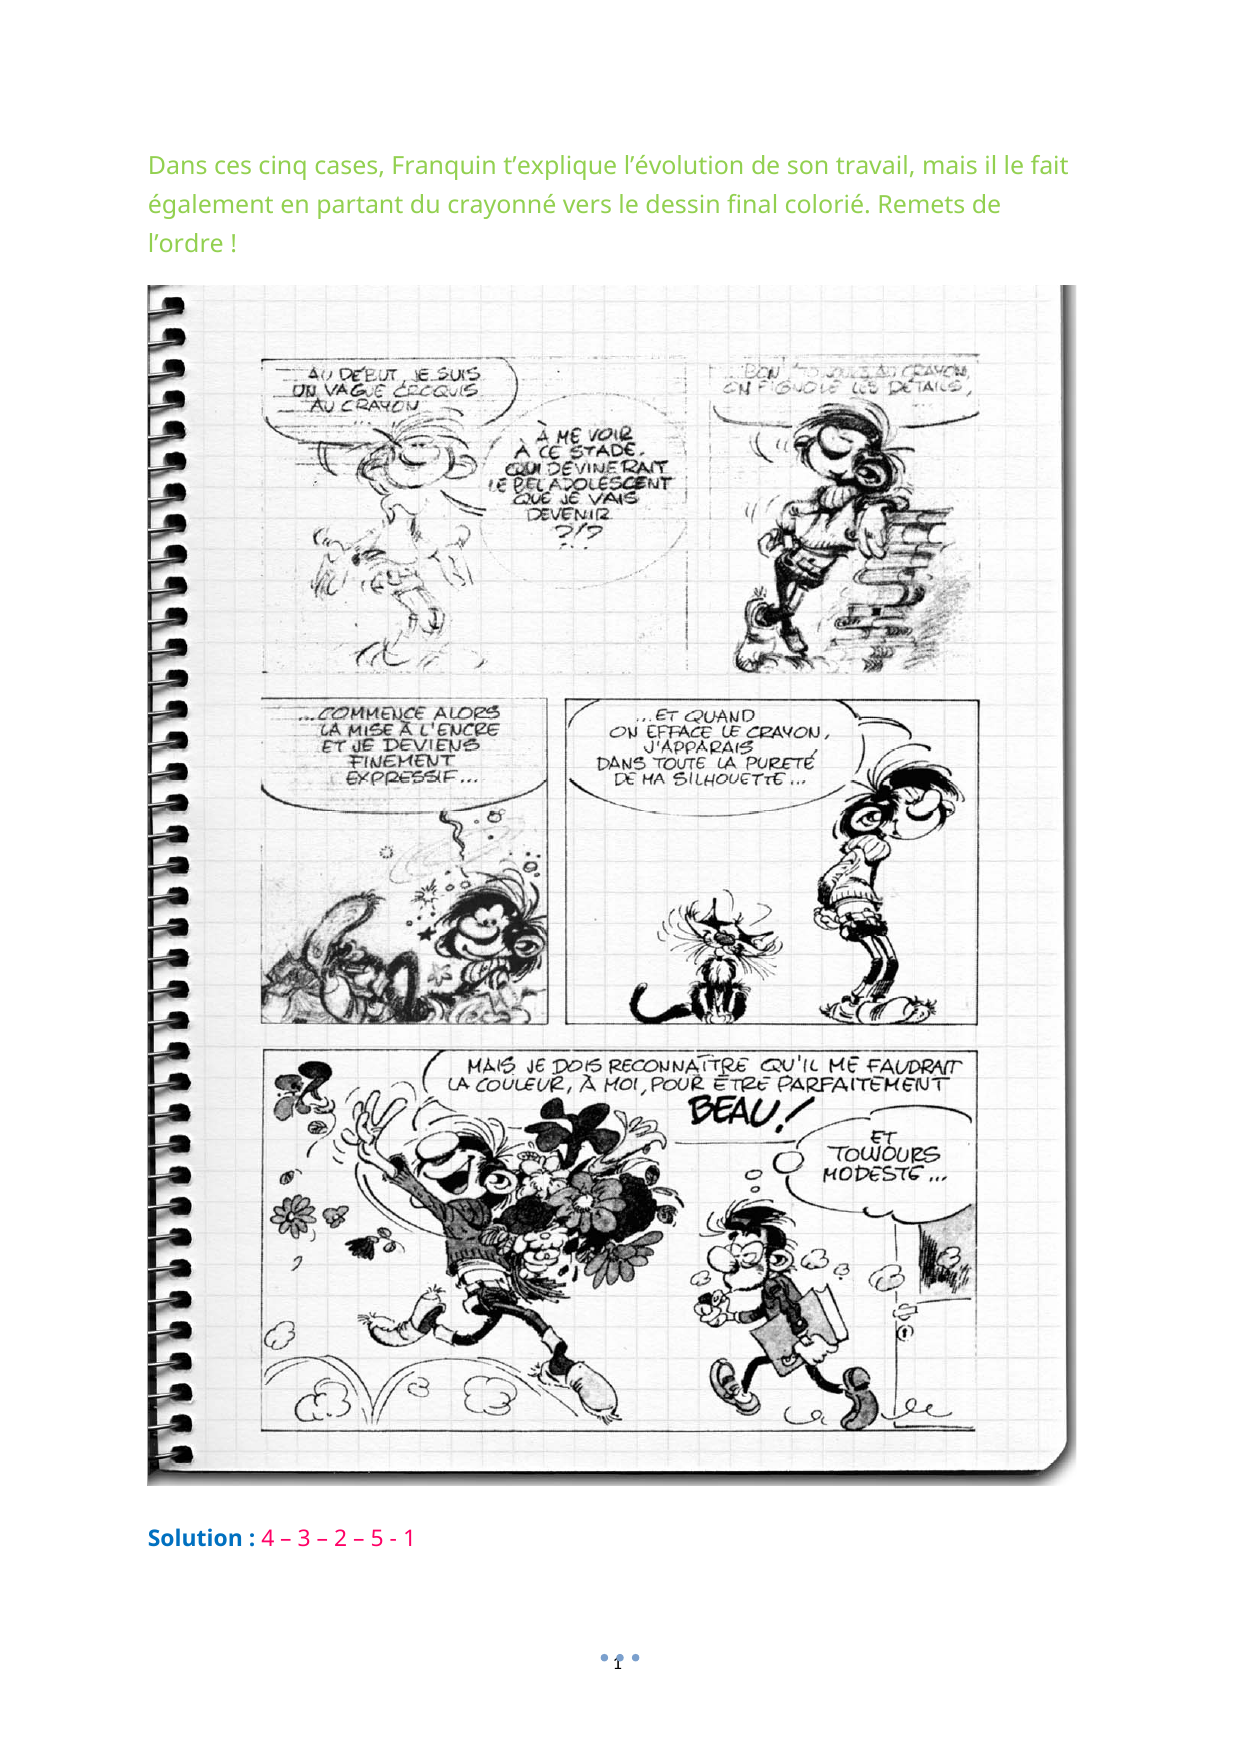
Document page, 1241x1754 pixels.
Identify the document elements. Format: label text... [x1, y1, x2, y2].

text Dans ces cinq cases, Franquin t’explique l’évolution de son travail, mais il le fait également en partant du crayonné vers le dessin final colorié. Remets de l’ordre ! [148, 148, 1093, 260]
text Solution : 4 – 3 – 2 – 5 - 1 [148, 1522, 1093, 1553]
picture [147, 285, 1077, 1486]
